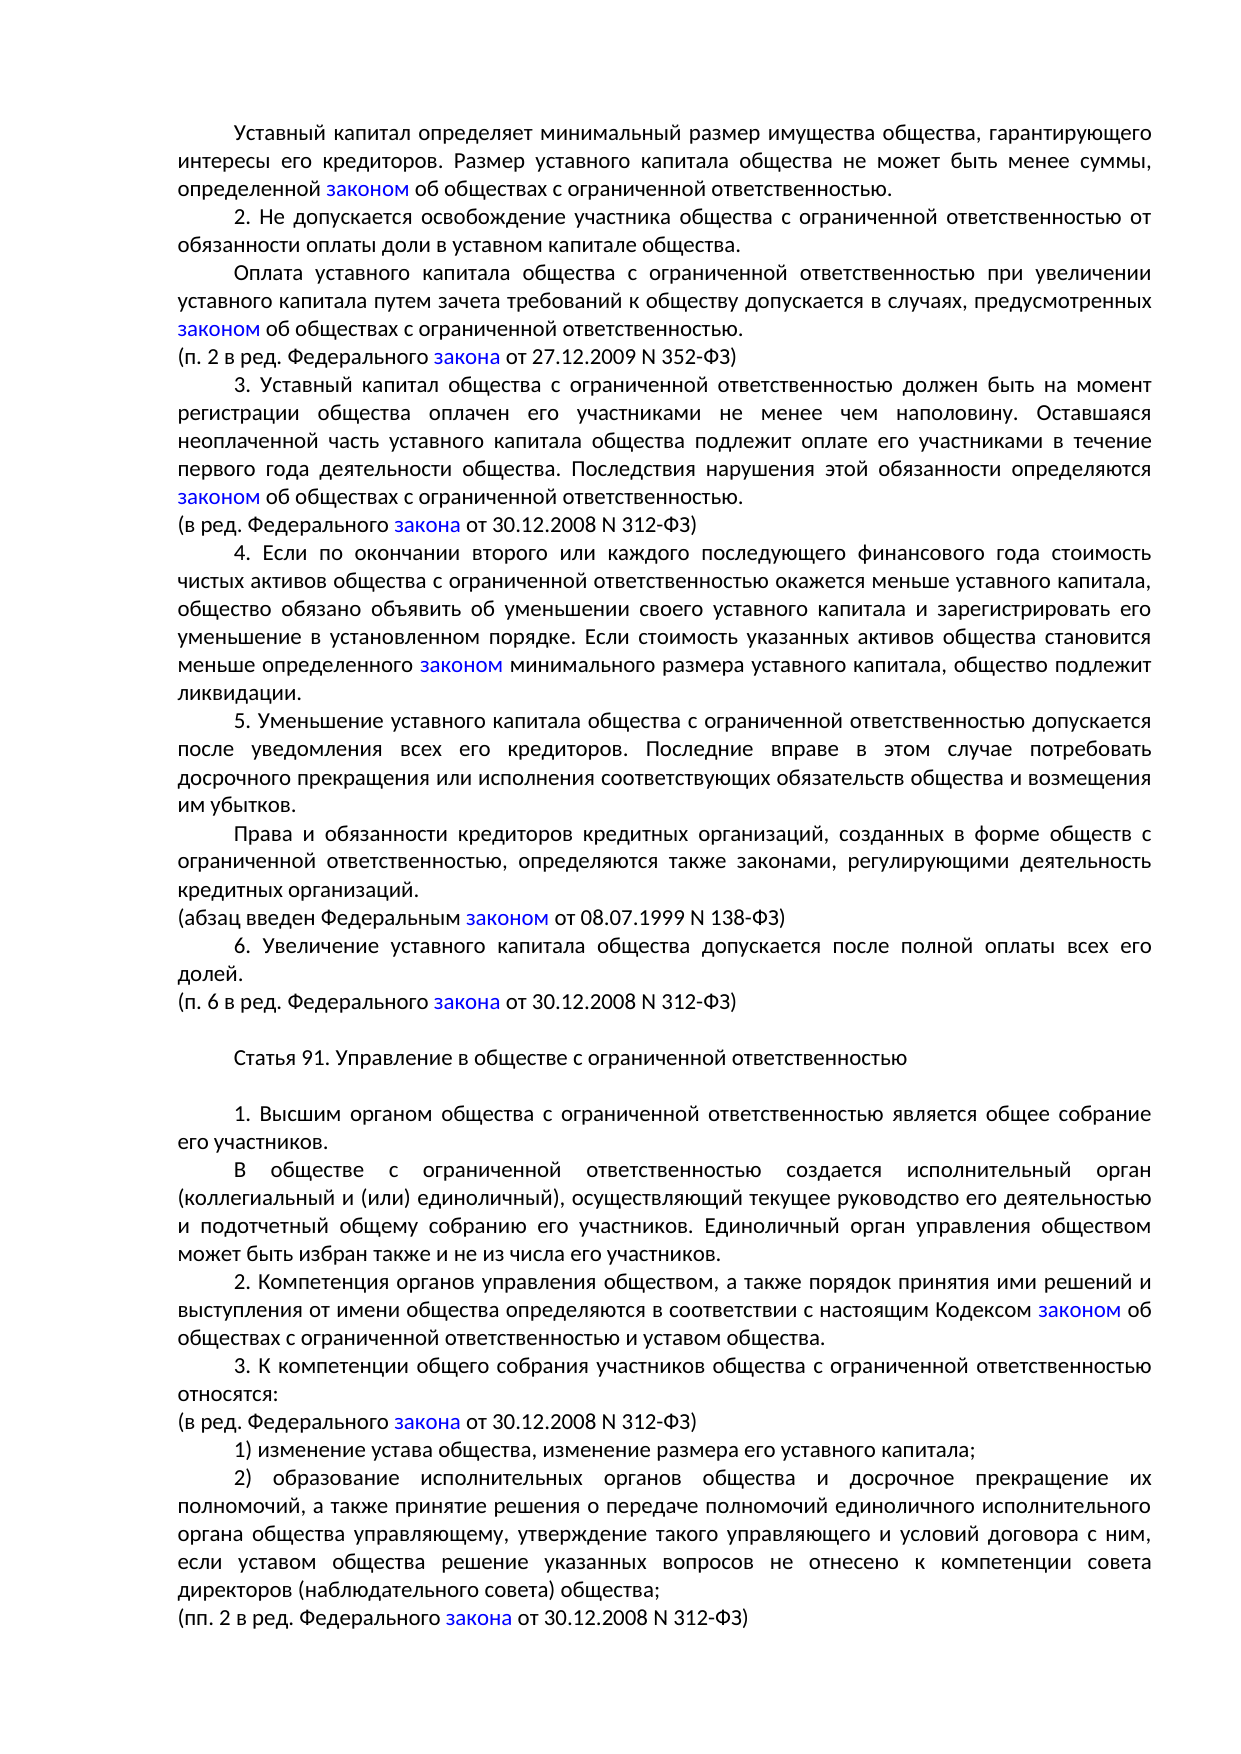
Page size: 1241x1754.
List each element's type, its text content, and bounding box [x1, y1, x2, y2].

text 2. Не допускается освобождение участника общества с ограниченной ответственностью от обязанности оплаты доли в уставном капитале общества. [177, 202, 1152, 258]
text В обществе с ограниченной ответственностью создается исполнительный орган (коллегиальный и (или) единоличный), осуществляющий текущее руководство его деятельностью и подотчетный общему собранию его участников. Единоличный орган управления обществом может быть избран также и не из числа его участников. [177, 1155, 1152, 1267]
text Оплата уставного капитала общества с ограниченной ответственностью при увеличении уставного капитала путем зачета требований к обществу допускается в случаях, предусмотренных законом об обществах с ограниченной ответственностью. [177, 258, 1152, 342]
text 3. Уставный капитал общества с ограниченной ответственностью должен быть на момент регистрации общества оплачен его участниками не менее чем наполовину. Оставшаяся неоплаченной часть уставного капитала общества подлежит оплате его участниками в течение первого года деятельности общества. Последствия нарушения этой обязанности определяются законом об обществах с ограниченной ответственностью. [177, 370, 1152, 510]
text (абзац введен Федеральным законом от 08.07.1999 N 138-ФЗ) [177, 903, 1152, 931]
text 1. Высшим органом общества с ограниченной ответственностью является общее собрание его участников. [177, 1099, 1152, 1155]
text 6. Увеличение уставного капитала общества допускается после полной оплаты всех его долей. [177, 931, 1152, 987]
text (в ред. Федерального закона от 30.12.2008 N 312-ФЗ) [177, 510, 1152, 538]
text Статья 91. Управление в обществе с ограниченной ответственностью [177, 1043, 1152, 1071]
text 5. Уменьшение уставного капитала общества с ограниченной ответственностью допускается после уведомления всех его кредиторов. Последние вправе в этом случае потребовать досрочного прекращения или исполнения соответствующих обязательств общества и возмещения им убытков. [177, 707, 1152, 819]
text (пп. 2 в ред. Федерального закона от 30.12.2008 N 312-ФЗ) [177, 1603, 1152, 1631]
text 1) изменение устава общества, изменение размера его уставного капитала; [177, 1435, 1152, 1463]
text 2. Компетенция органов управления обществом, а также порядок принятия ими решений и выступления от имени общества определяются в соответствии с настоящим Кодексом законом об обществах с ограниченной ответственностью и уставом общества. [177, 1267, 1152, 1351]
text (п. 6 в ред. Федерального закона от 30.12.2008 N 312-ФЗ) [177, 987, 1152, 1015]
text 2) образование исполнительных органов общества и досрочное прекращение их полномочий, а также принятие решения о передаче полномочий единоличного исполнительного органа общества управляющему, утверждение такого управляющего и условий договора с ним, если уставом общества решение указанных вопросов не отнесено к компетенции совета директоров (наблюдательного совета) общества; [177, 1463, 1152, 1603]
text 3. К компетенции общего собрания участников общества с ограниченной ответственностью относятся: [177, 1351, 1152, 1407]
text 4. Если по окончании второго или каждого последующего финансового года стоимость чистых активов общества с ограниченной ответственностью окажется меньше уставного капитала, общество обязано объявить об уменьшении своего уставного капитала и зарегистрировать его уменьшение в установленном порядке. Если стоимость указанных активов общества становится меньше определенного законом минимального размера уставного капитала, общество подлежит ликвидации. [177, 538, 1152, 707]
text Права и обязанности кредиторов кредитных организаций, созданных в форме обществ с ограниченной ответственностью, определяются также законами, регулирующими деятельность кредитных организаций. [177, 819, 1152, 903]
text (в ред. Федерального закона от 30.12.2008 N 312-ФЗ) [177, 1407, 1152, 1435]
text Уставный капитал определяет минимальный размер имущества общества, гарантирующего интересы его кредиторов. Размер уставного капитала общества не может быть менее суммы, определенной законом об обществах с ограниченной ответственностью. [177, 118, 1152, 202]
text (п. 2 в ред. Федерального закона от 27.12.2009 N 352-ФЗ) [177, 342, 1152, 370]
